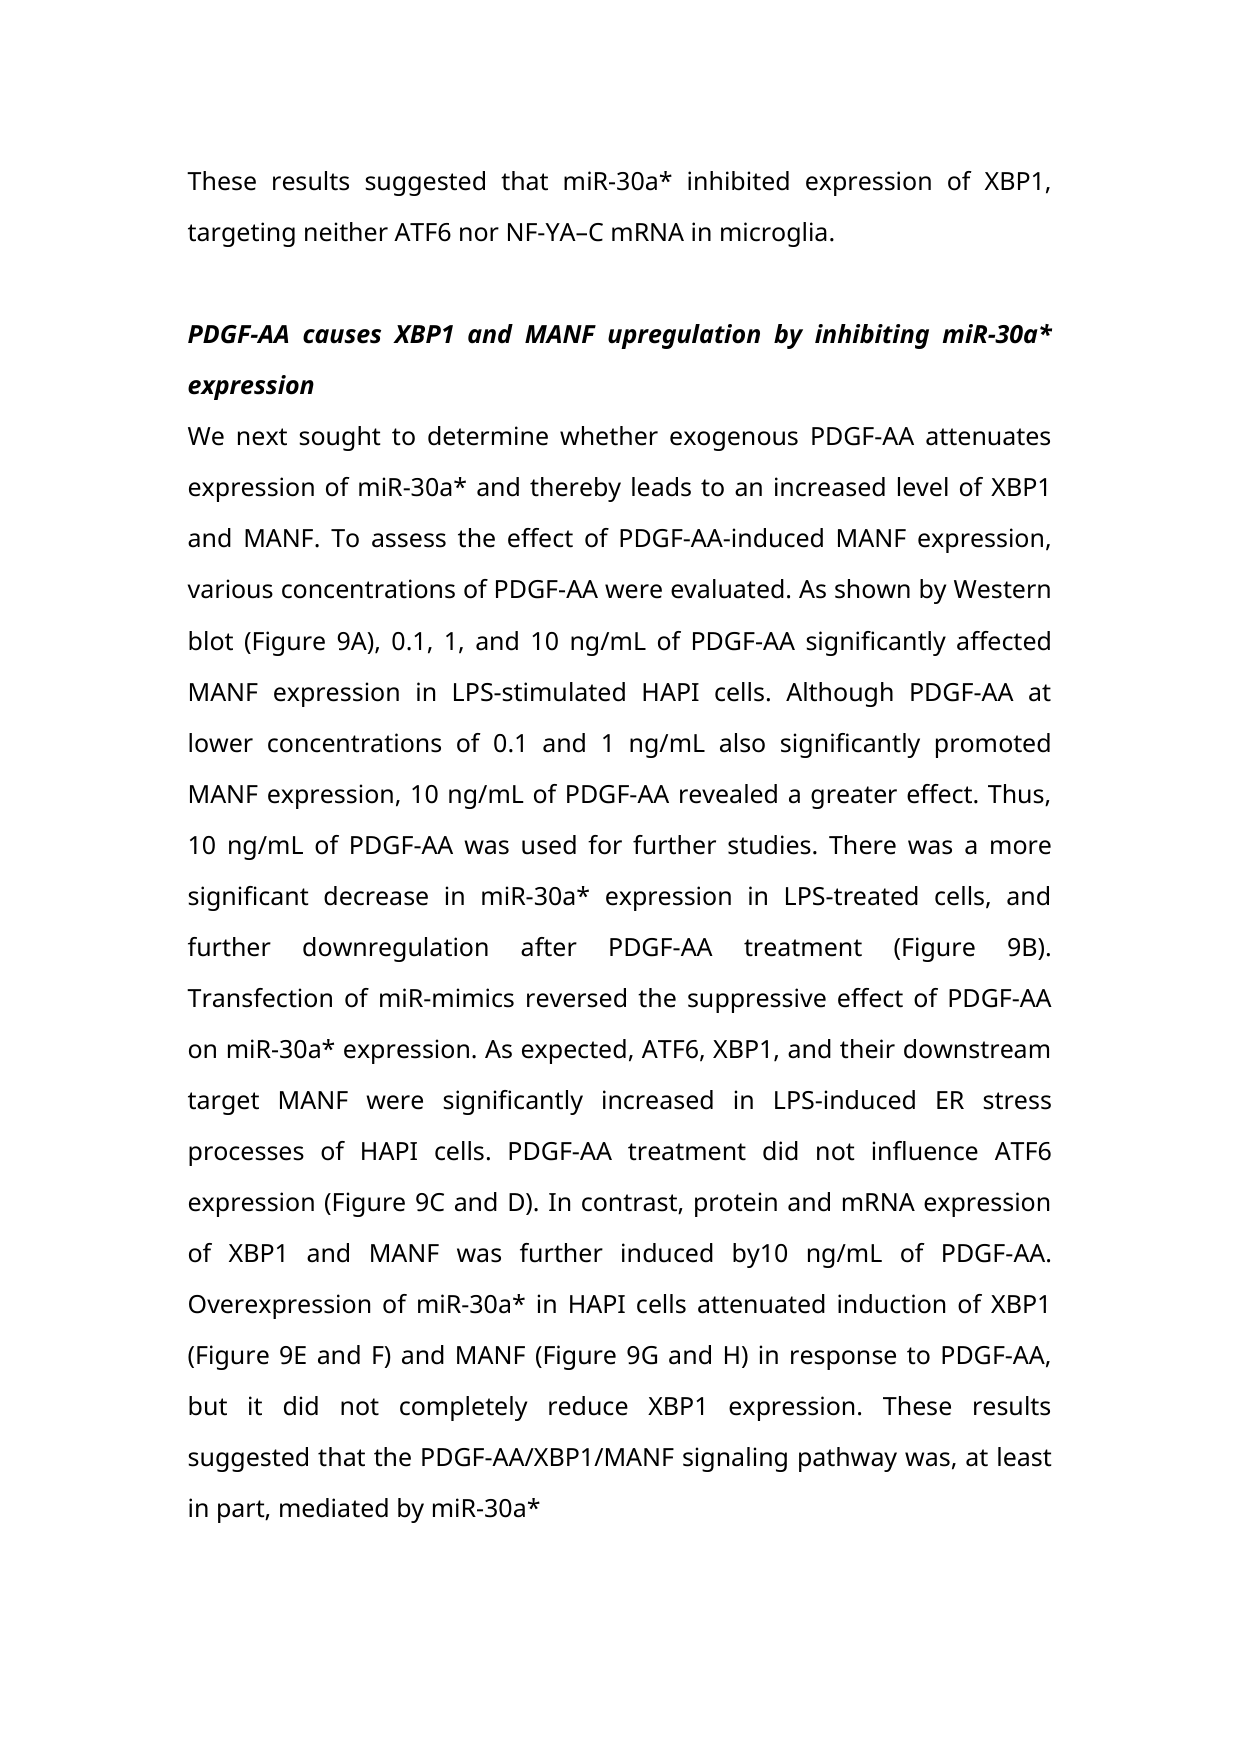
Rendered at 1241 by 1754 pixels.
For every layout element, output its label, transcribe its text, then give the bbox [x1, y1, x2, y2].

subtitle PDGF-AA causes XBP1 and MANF upregulation by inhibiting miR-30a* expression [187, 317, 1053, 402]
text We next sought to determine whether exogenous PDGF-AA attenuates expression of miR-30a* and thereby leads to an increased level of XBP1 and MANF. To assess the effect of PDGF-AA-induced MANF expression, various concentrations of PDGF-AA were evaluated. As shown by Western blot (Figure 9A), 0.1, 1, and 10 ng/mL of PDGF-AA significantly affected MANF expression in LPS-stimulated HAPI cells. Although PDGF-AA at lower concentrations of 0.1 and 1 ng/mL also significantly promoted MANF expression, 10 ng/mL of PDGF-AA revealed a greater effect. Thus, 10 ng/mL of PDGF-AA was used for further studies. There was a more significant decrease in miR-30a* expression in LPS-treated cells, and further downregulation after PDGF-AA treatment (Figure 9B). Transfection of miR-mimics reversed the suppressive effect of PDGF-AA on miR-30a* expression. As expected, ATF6, XBP1, and their downstream target MANF were significantly increased in LPS-induced ER stress processes of HAPI cells. PDGF-AA treatment did not influence ATF6 expression (Figure 9C and D). In contrast, protein and mRNA expression of XBP1 and MANF was further induced by10 ng/mL of PDGF-AA. Overexpression of miR-30a* in HAPI cells attenuated induction of XBP1 (Figure 9E and F) and MANF (Figure 9G and H) in response to PDGF-AA, but it did not completely reduce XBP1 expression. These results suggested that the PDGF-AA/XBP1/MANF signaling pathway was, at least in part, mediated by miR-30a* [187, 419, 1053, 1525]
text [187, 164, 1053, 249]
